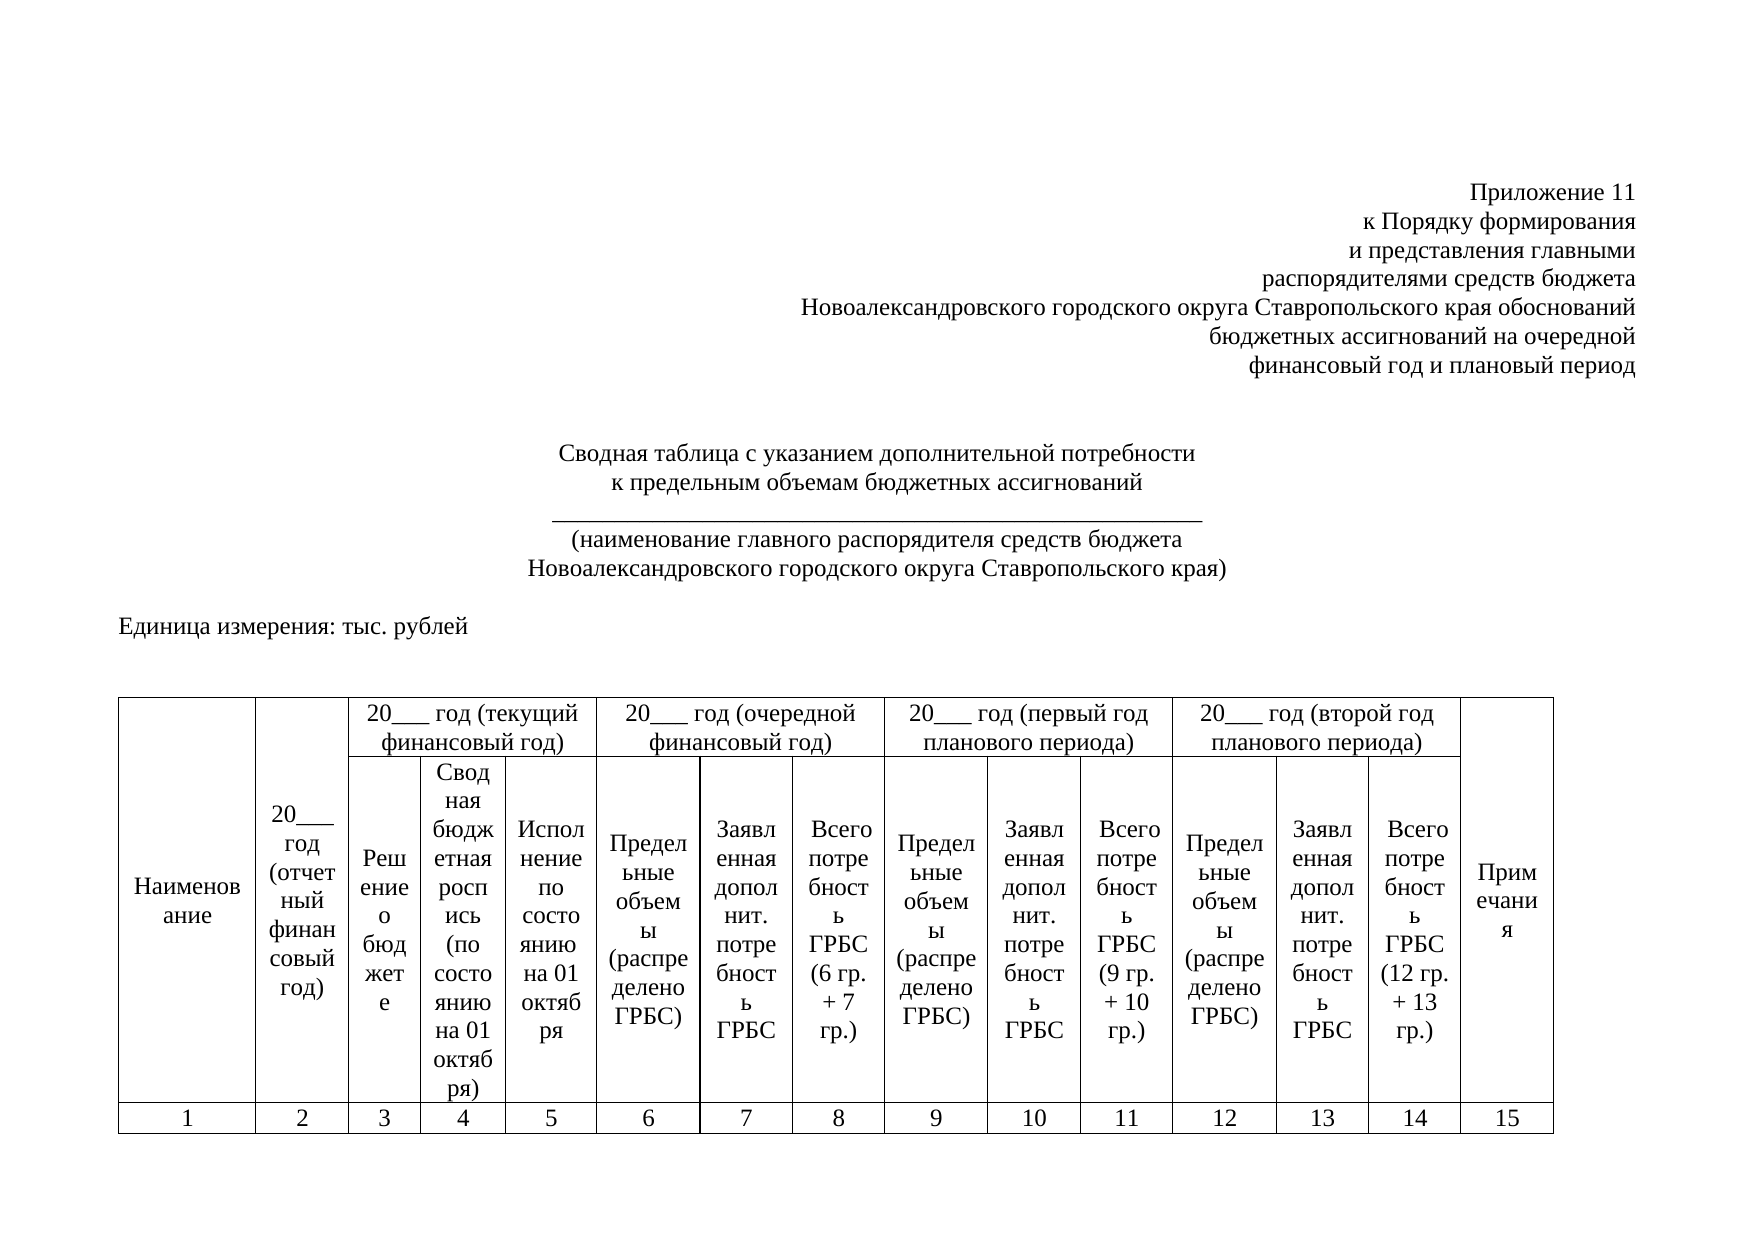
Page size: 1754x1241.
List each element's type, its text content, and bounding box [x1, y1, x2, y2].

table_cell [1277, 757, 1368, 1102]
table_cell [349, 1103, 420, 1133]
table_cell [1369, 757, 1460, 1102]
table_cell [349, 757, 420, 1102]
text и представления главными [118, 235, 1636, 263]
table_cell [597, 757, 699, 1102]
text распорядителями средств бюджета [118, 263, 1636, 292]
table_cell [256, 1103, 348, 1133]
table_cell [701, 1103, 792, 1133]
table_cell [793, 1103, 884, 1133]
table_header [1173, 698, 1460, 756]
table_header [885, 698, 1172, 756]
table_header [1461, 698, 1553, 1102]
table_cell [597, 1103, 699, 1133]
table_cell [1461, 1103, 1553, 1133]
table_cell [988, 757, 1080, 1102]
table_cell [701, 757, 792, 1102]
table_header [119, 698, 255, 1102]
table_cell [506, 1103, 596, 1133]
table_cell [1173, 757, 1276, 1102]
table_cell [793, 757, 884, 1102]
text Единица измерения: тыс. рублей [118, 611, 1636, 639]
text Сводная таблица с указанием дополнительной потребности [118, 438, 1636, 467]
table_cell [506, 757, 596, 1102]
text бюджетных ассигнований на очередной [118, 321, 1636, 350]
text (наименование главного распорядителя средств бюджета [118, 524, 1636, 553]
text финансовый год и плановый период [118, 350, 1636, 378]
text Новоалександровского городского округа Ставропольского края) [118, 553, 1636, 582]
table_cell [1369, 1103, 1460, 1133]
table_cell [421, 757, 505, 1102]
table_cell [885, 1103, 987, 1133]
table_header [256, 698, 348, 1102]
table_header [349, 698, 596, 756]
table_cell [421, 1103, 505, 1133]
text Новоалександровского городского округа Ставропольского края обоснований [118, 292, 1636, 321]
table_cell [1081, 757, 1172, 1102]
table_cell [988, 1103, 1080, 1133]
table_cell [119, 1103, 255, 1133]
text Приложение 11 [118, 177, 1636, 206]
text к Порядку формирования [118, 206, 1636, 235]
text ____________________________________________________ [118, 496, 1636, 524]
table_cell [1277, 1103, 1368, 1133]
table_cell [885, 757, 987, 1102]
text к предельным объемам бюджетных ассигнований [118, 467, 1636, 496]
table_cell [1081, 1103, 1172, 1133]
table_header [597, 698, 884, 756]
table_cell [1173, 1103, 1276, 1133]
